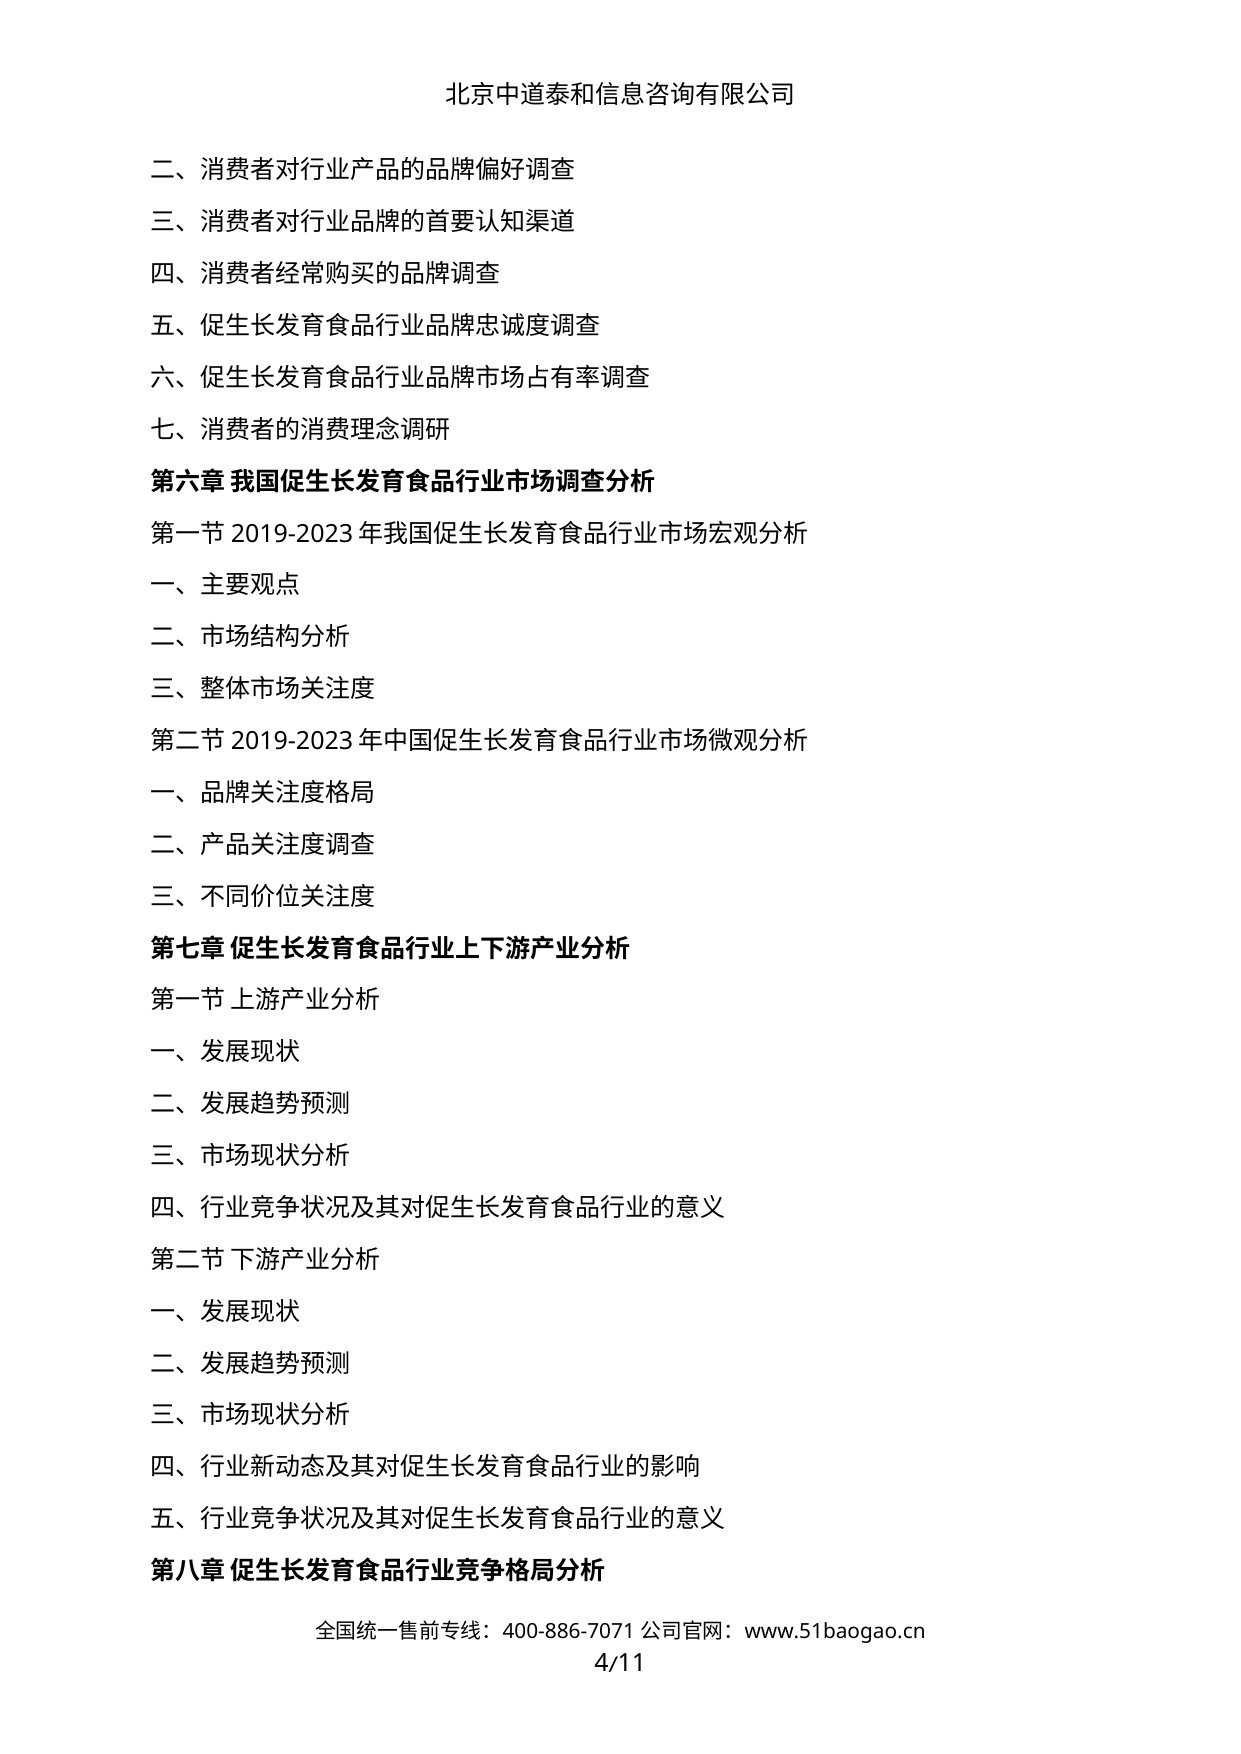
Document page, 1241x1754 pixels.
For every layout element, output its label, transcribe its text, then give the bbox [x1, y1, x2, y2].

text 第八章 促生长发育食品行业竞争格局分析 [150, 1551, 1090, 1587]
text 第一节 2019-2023年我国促生长发育食品行业市场宏观分析 [150, 513, 1090, 549]
text 第六章 我国促生长发育食品行业市场调查分析 [150, 461, 1090, 497]
text 三、不同价位关注度 [150, 876, 1090, 912]
text 二、发展趋势预测 [150, 1084, 1090, 1120]
text 二、市场结构分析 [150, 617, 1090, 653]
text 三、消费者对行业品牌的首要认知渠道 [150, 202, 1090, 238]
text 二、消费者对行业产品的品牌偏好调查 [150, 150, 1090, 186]
text 一、发展现状 [150, 1291, 1090, 1327]
text 第二节 2019-2023年中国促生长发育食品行业市场微观分析 [150, 721, 1090, 757]
text 二、发展趋势预测 [150, 1343, 1090, 1379]
text 第一节 上游产业分析 [150, 980, 1090, 1016]
text 三、整体市场关注度 [150, 669, 1090, 705]
text 六、促生长发育食品行业品牌市场占有率调查 [150, 357, 1090, 394]
text 七、消费者的消费理念调研 [150, 409, 1090, 446]
text 第七章 促生长发育食品行业上下游产业分析 [150, 928, 1090, 964]
text 四、行业竞争状况及其对促生长发育食品行业的意义 [150, 1187, 1090, 1224]
text 三、市场现状分析 [150, 1136, 1090, 1172]
text 一、主要观点 [150, 565, 1090, 601]
text 五、促生长发育食品行业品牌忠诚度调查 [150, 306, 1090, 342]
text 三、市场现状分析 [150, 1395, 1090, 1431]
text 五、行业竞争状况及其对促生长发育食品行业的意义 [150, 1499, 1090, 1535]
text 一、品牌关注度格局 [150, 772, 1090, 809]
text 四、消费者经常购买的品牌调查 [150, 254, 1090, 290]
text 二、产品关注度调查 [150, 824, 1090, 861]
text 第二节 下游产业分析 [150, 1239, 1090, 1276]
text 一、发展现状 [150, 1032, 1090, 1068]
text 四、行业新动态及其对促生长发育食品行业的影响 [150, 1447, 1090, 1483]
